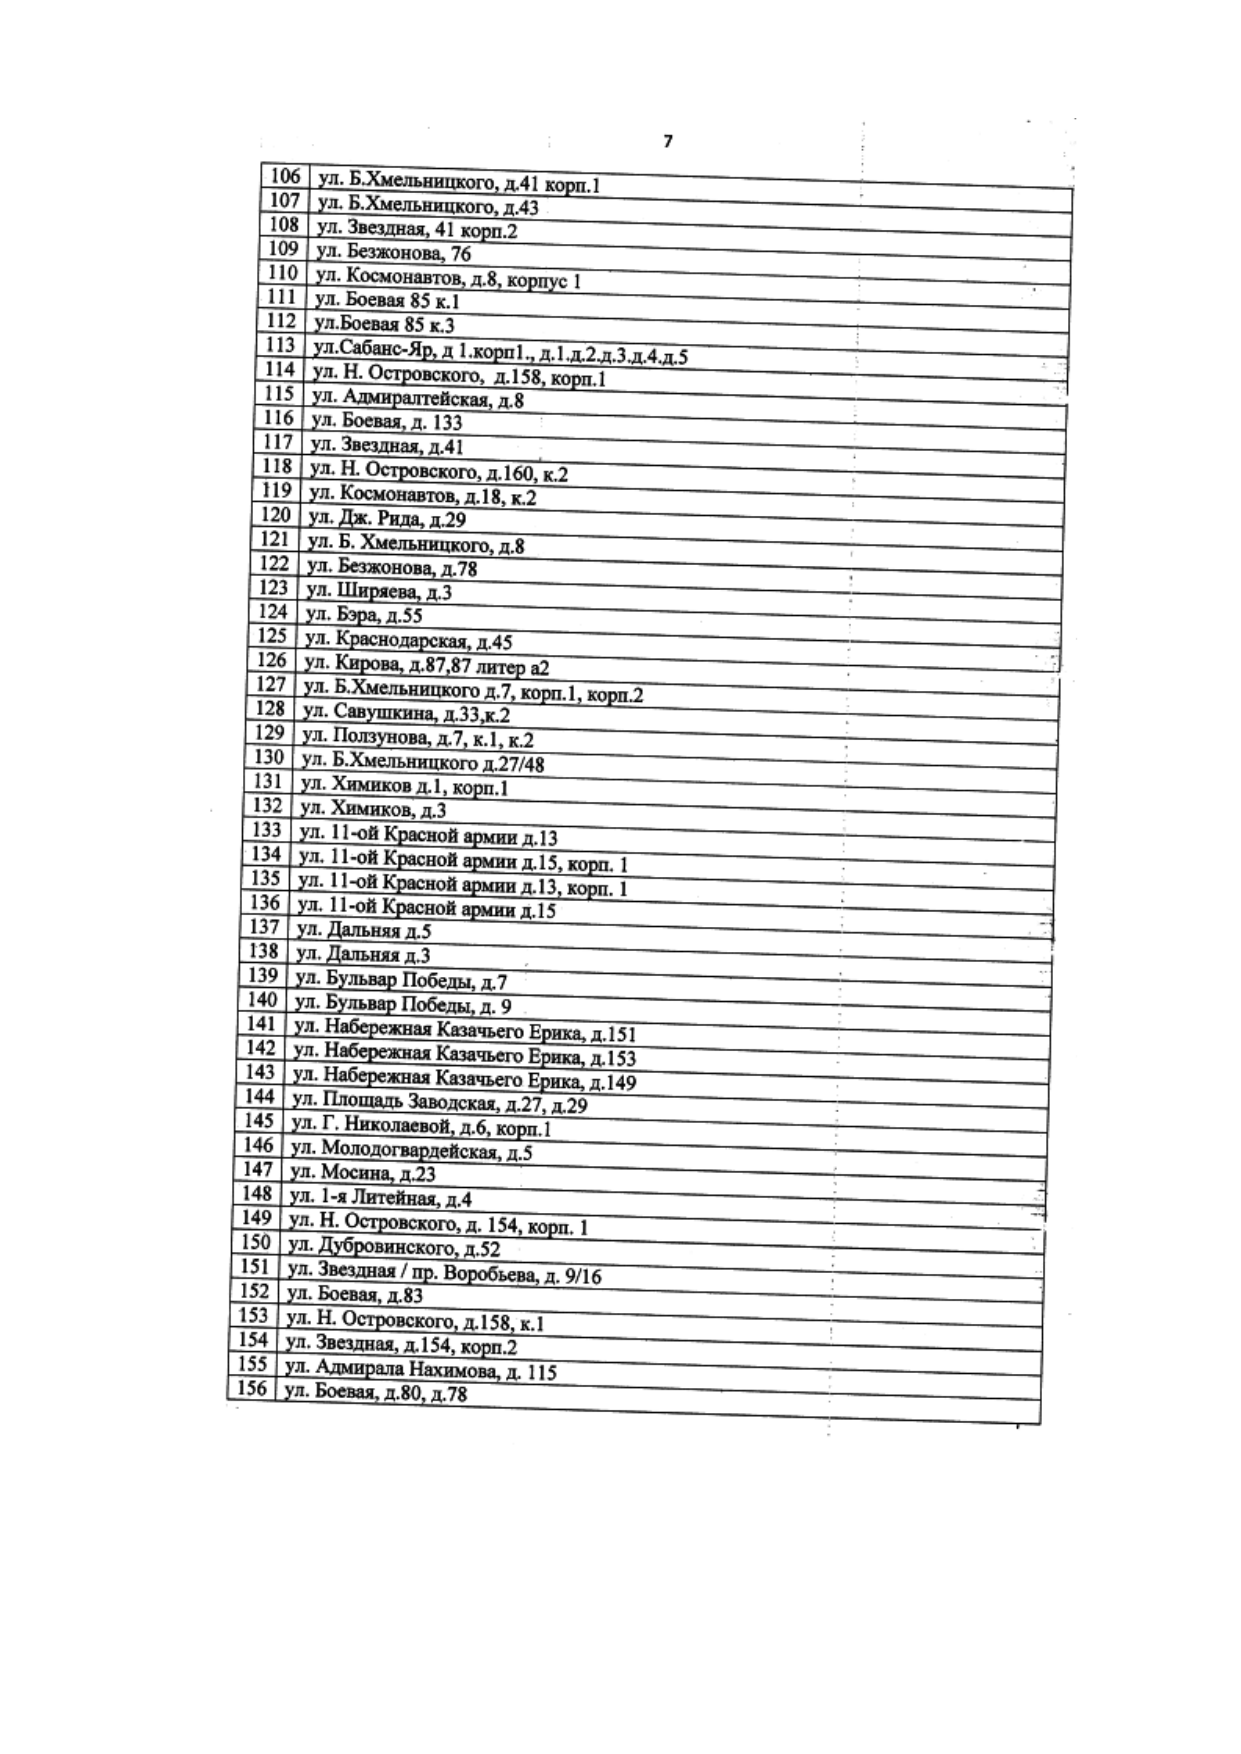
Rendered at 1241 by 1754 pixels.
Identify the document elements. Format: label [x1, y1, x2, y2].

picture [206, 118, 1078, 1448]
